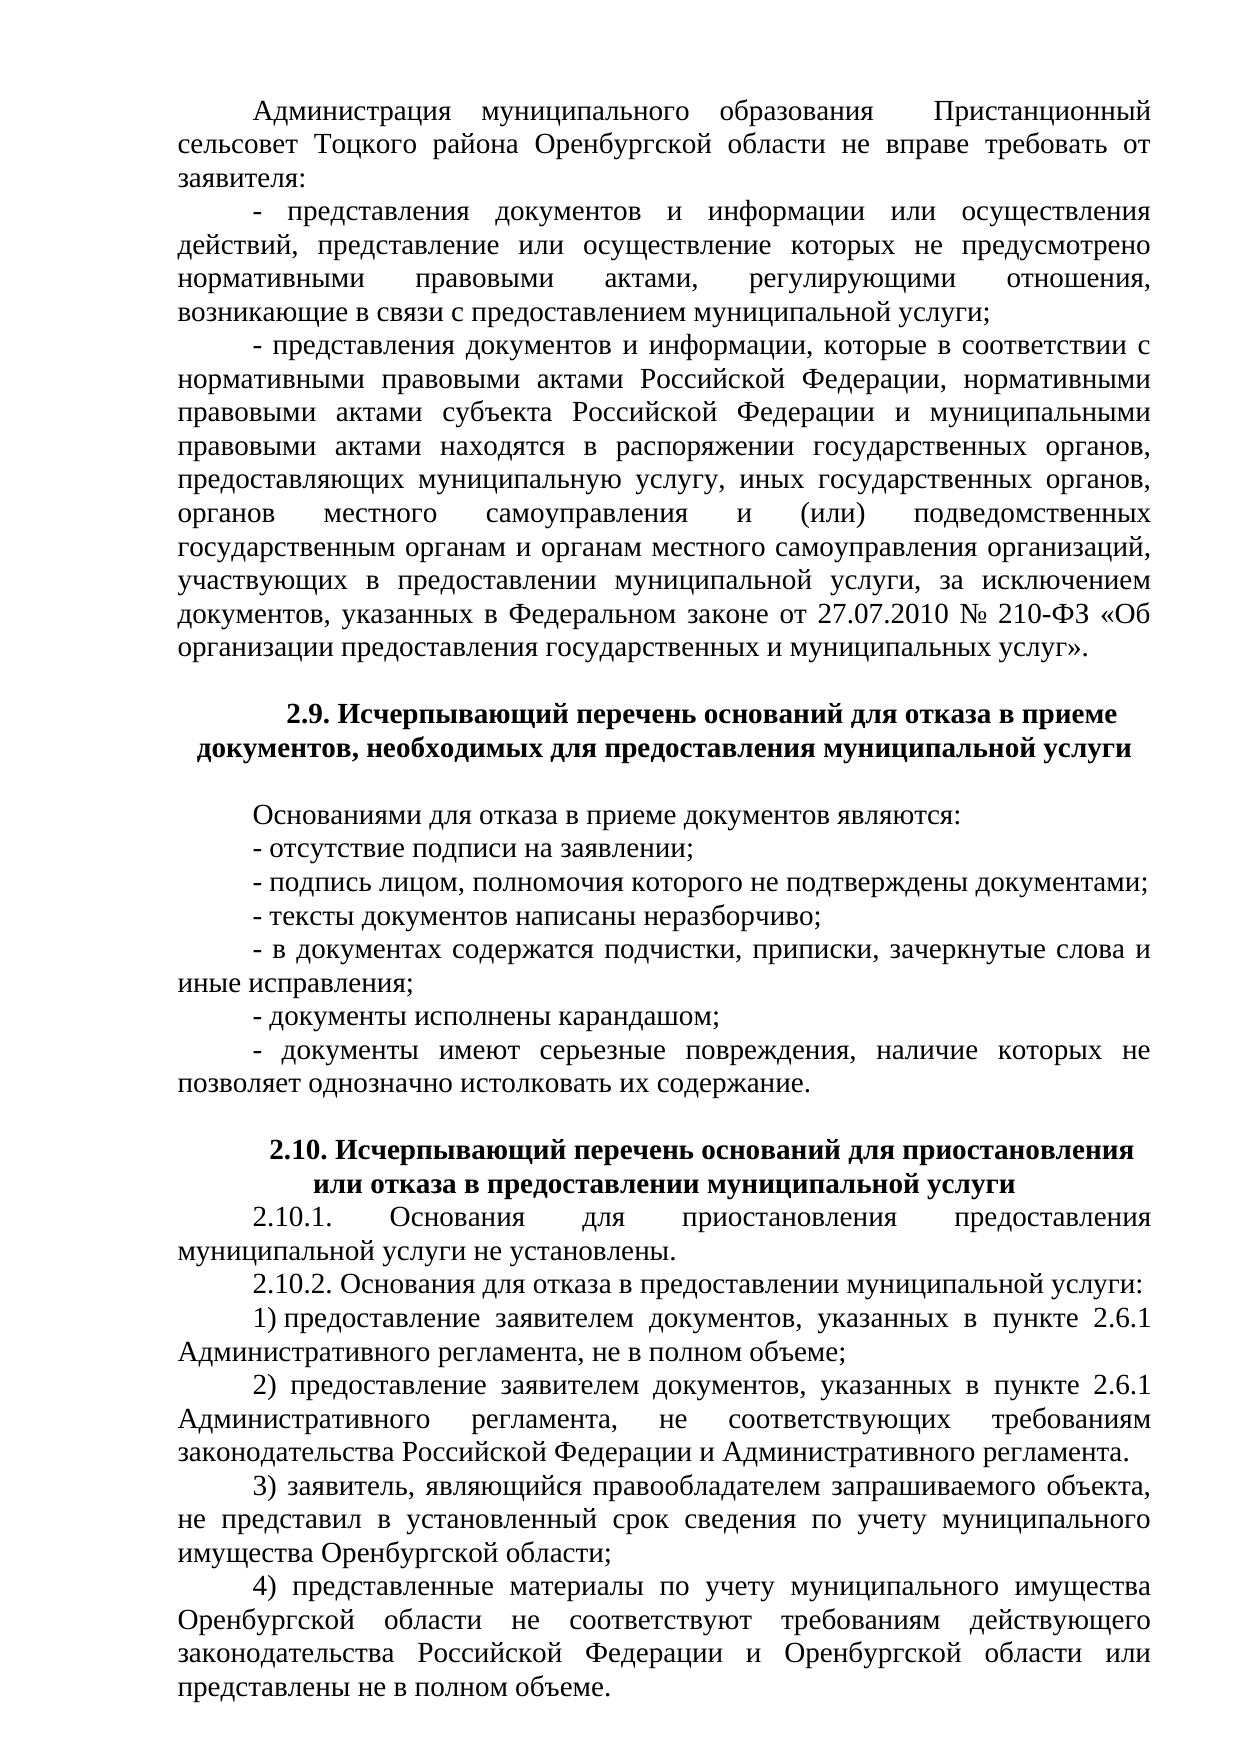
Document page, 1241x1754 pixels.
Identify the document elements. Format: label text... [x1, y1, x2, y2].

text 2) предоставление заявителем документов, указанных в пункте 2.6.1 Административного регламента, не соответствующих требованиям законодательства Российской Федерации и Административного регламента. [177, 1367, 1152, 1468]
text 3) заявитель, являющийся правообладателем запрашиваемого объекта, не представил в установленный срок сведения по учету муниципального имущества Оренбургской области; [177, 1468, 1152, 1568]
text - документы исполнены карандашом; [177, 998, 1152, 1032]
text Основаниями для отказа в приеме документов являются: [177, 797, 1152, 831]
text - отсутствие подписи на заявлении; [177, 831, 1152, 864]
text - подпись лицом, полномочия которого не подтверждены документами; [177, 864, 1152, 898]
text - представления документов и информации или осуществления действий, представление или осуществление которых не предусмотрено нормативными правовыми актами, регулирующими отношения, возникающие в связи с предоставлением муниципальной услуги; [177, 193, 1152, 327]
text 2.10.1. Основания для приостановления предоставления муниципальной услуги не установлены. [177, 1199, 1152, 1267]
text - тексты документов написаны неразборчиво; [177, 898, 1152, 931]
text - в документах содержатся подчистки, приписки, зачеркнутые слова и иные исправления; [177, 931, 1152, 998]
text 2.10. Исчерпывающий перечень оснований для приостановления или отказа в предоставлении муниципальной услуги [177, 1132, 1152, 1199]
text 2.9. Исчерпывающий перечень оснований для отказа в приеме документов, необходимых для предоставления муниципальной услуги [177, 696, 1152, 763]
text - документы имеют серьезные повреждения, наличие которых не позволяет однозначно истолковать их содержание. [177, 1032, 1152, 1099]
text 4) представленные материалы по учету муниципального имущества Оренбургской области не соответствуют требованиям действующего законодательства Российской Федерации и Оренбургской области или представлены не в полном объеме. [177, 1568, 1152, 1703]
text 1) предоставление заявителем документов, указанных в пункте 2.6.1 Административного регламента, не в полном объеме; [177, 1300, 1152, 1367]
text Администрация муниципального образования Пристанционный сельсовет Тоцкого района Оренбургской области не вправе требовать от заявителя: [177, 93, 1152, 193]
text 2.10.2. Основания для отказа в предоставлении муниципальной услуги: [177, 1267, 1152, 1300]
text - представления документов и информации, которые в соответствии с нормативными правовыми актами Российской Федерации, нормативными правовыми актами субъекта Российской Федерации и муниципальными правовыми актами находятся в распоряжении государственных органов, предоставляющих муниципальную услугу, иных государственных органов, органов местного самоуправления и (или) подведомственных государственным органам и органам местного самоуправления организаций, участвующих в предоставлении муниципальной услуги, за исключением документов, указанных в Федеральном законе от 27.07.2010 № 210-ФЗ «Об организации предоставления государственных и муниципальных услуг». [177, 327, 1152, 663]
